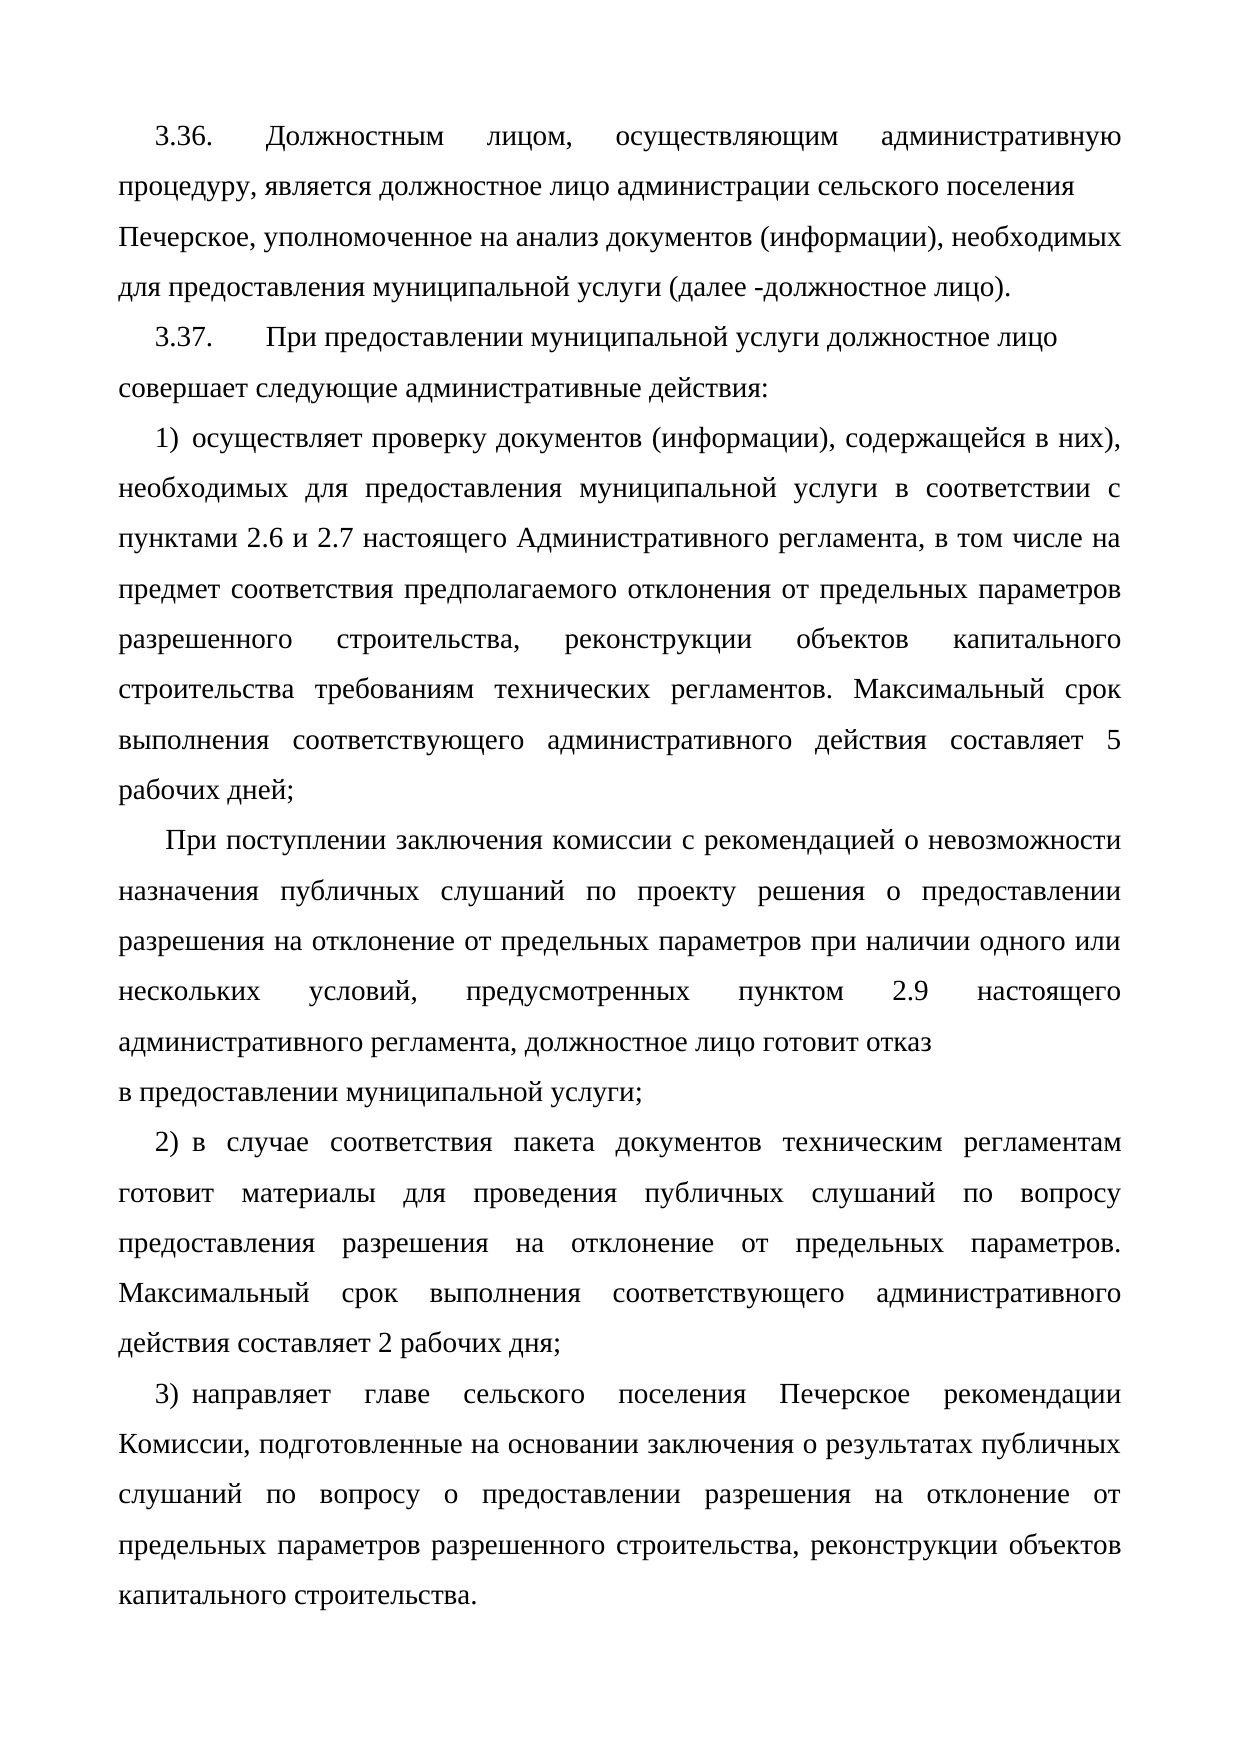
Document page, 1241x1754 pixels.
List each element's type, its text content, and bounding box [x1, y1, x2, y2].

text При поступлении заключения комиссии с рекомендацией о невозможности назначения публичных слушаний по проекту решения о предоставлении разрешения на отклонение от предельных параметров при наличии одного или нескольких условий, предусмотренных пунктом 2.9 настоящего административного регламента, должностное лицо готовит отказ [118, 822, 1122, 1057]
text совершает следующие административные действия: [118, 370, 1122, 403]
text 1) осуществляет проверку документов (информации), содержащейся в них), необходимых для предоставления муниципальной услуги в соответствии с пунктами 2.6 и 2.7 настоящего Административного регламента, в том числе на предмет соответствия предполагаемого отклонения от предельных параметров разрешенного строительства, реконструкции объектов капитального строительства требованиям технических регламентов. Максимальный срок выполнения соответствующего административного действия составляет 5 рабочих дней; [118, 420, 1122, 806]
text Печерское, уполномоченное на анализ документов (информации), необходимых для предоставления муниципальной услуги (далее -должностное лицо). [118, 219, 1122, 303]
text 3) направляет главе сельского поселения Печерское рекомендации Комиссии, подготовленные на основании заключения о результатах публичных слушаний по вопросу о предоставлении разрешения на отклонение от предельных параметров разрешенного строительства, реконструкции объектов капитального строительства. [118, 1376, 1122, 1611]
text 3.37. При предоставлении муниципальной услуги должностное лицо [118, 319, 1122, 353]
text 3.36. Должностным лицом, осуществляющим административную процедуру, является должностное лицо администрации сельского поселения [118, 118, 1122, 202]
text в предоставлении муниципальной услуги; [118, 1074, 1122, 1108]
text 2) в случае соответствия пакета документов техническим регламентам готовит материалы для проведения публичных слушаний по вопросу предоставления разрешения на отклонение от предельных параметров. Максимальный срок выполнения соответствующего административного действия составляет 2 рабочих дня; [118, 1124, 1122, 1359]
